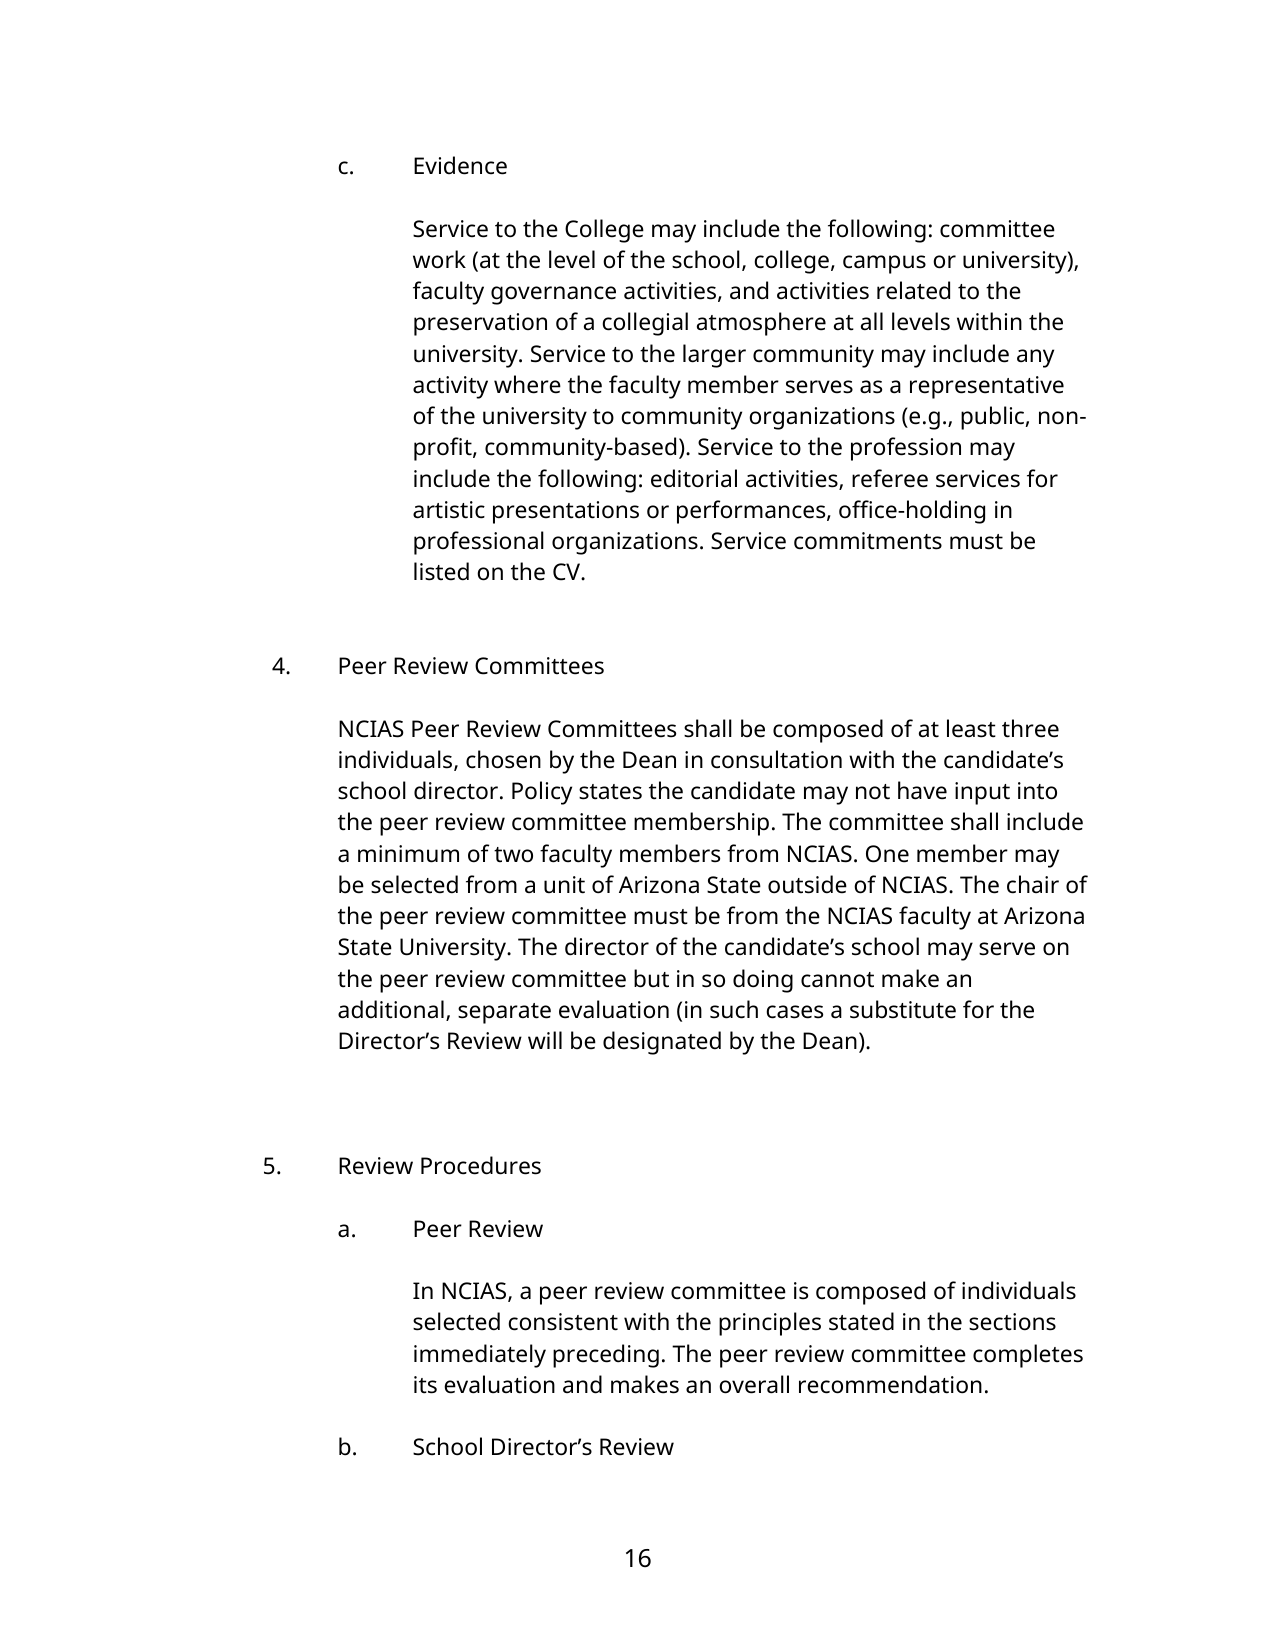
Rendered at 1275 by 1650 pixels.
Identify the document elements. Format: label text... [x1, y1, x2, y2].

text In NCIAS, a peer review committee is composed of individuals selected consistent with the principles stated in the sections immediately preceding. The peer review committee completes its evaluation and makes an overall recommendation. [412, 1275, 1087, 1400]
text b. School Director’s Review [337, 1431, 1087, 1462]
text 4. Peer Review Committees [272, 650, 1087, 681]
text c. Evidence [337, 150, 1087, 181]
text a. Peer Review [337, 1212, 1087, 1244]
text 5. Review Procedures [262, 1150, 1087, 1181]
text Service to the College may include the following: committee work (at the level of the school, college, campus or university), faculty governance activities, and activities related to the preservation of a collegial atmosphere at all levels within the university. Service to the larger community may include any activity where the faculty member serves as a representative of the university to community organizations (e.g., public, non-profit, community-based). Service to the profession may include the following: editorial activities, referee services for artistic presentations or performances, office-holding in professional organizations. Service commitments must be listed on the CV. [412, 212, 1087, 587]
text NCIAS Peer Review Committees shall be composed of at least three individuals, chosen by the Dean in consultation with the candidate’s school director. Policy states the candidate may not have input into the peer review committee membership. The committee shall include a minimum of two faculty members from NCIAS. One member may be selected from a unit of Arizona State outside of NCIAS. The chair of the peer review committee must be from the NCIAS faculty at Arizona State University. The director of the candidate’s school may serve on the peer review committee but in so doing cannot make an additional, separate evaluation (in such cases a substitute for the Director’s Review will be designated by the Dean). [337, 712, 1087, 1056]
